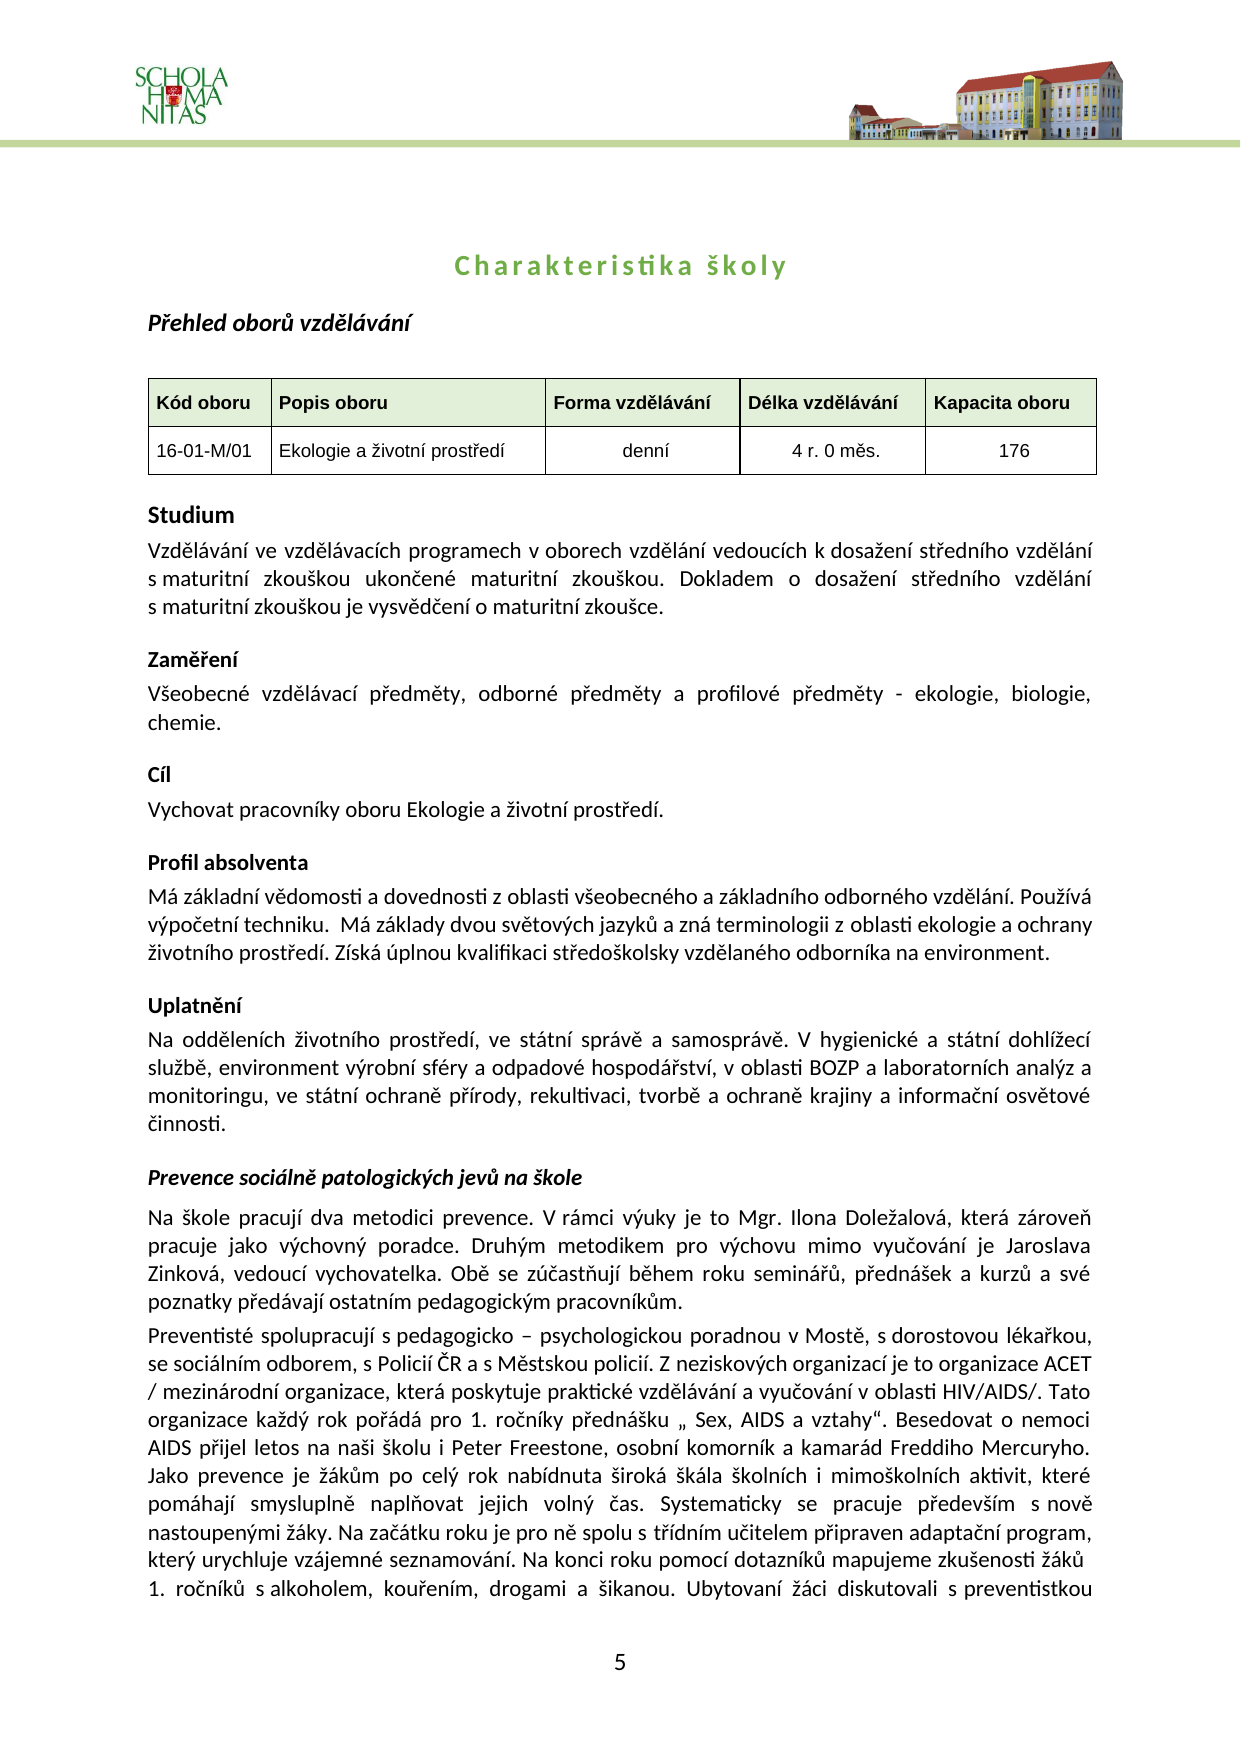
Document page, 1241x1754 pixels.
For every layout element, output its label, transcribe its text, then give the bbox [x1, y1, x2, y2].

table_header Popis oboru [272, 379, 545, 426]
table_cell Ekologie a životní prostředí [272, 427, 545, 473]
text Vzdělávání ve vzdělávacích programech v oborech vzdělání vedoucích k dosažení středního vzdělání s maturitní zkouškou ukončené maturitní zkouškou. Dokladem o dosažení středního vzdělání s maturitní zkouškou je vysvědčení o maturitní zkoušce. [148, 536, 1093, 620]
subtitle Uplatnění [148, 991, 1093, 1019]
text Na škole pracují dva metodici prevence. V rámci výuky je to Mgr. Ilona Doležalová, která zároveň pracuje jako výchovný poradce. Druhým metodikem pro výchovu mimo vyučování je Jaroslava Zinková, vedoucí vychovatelka. Obě se zúčastňují během roku seminářů, přednášek a kurzů a své poznatky předávají ostatním pedagogickým pracovníkům. [148, 1203, 1093, 1315]
subtitle Cíl [148, 761, 1093, 789]
table_cell 176 [926, 427, 1096, 473]
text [148, 1321, 1093, 1602]
subtitle Charakteristika školy [148, 247, 1093, 282]
text Všeobecné vzdělávací předměty, odborné předměty a profilové předměty - ekologie, biologie, chemie. [148, 679, 1093, 736]
table_cell 16-01-M/01 [149, 427, 271, 473]
table_header Kód oboru [149, 379, 271, 426]
subtitle Zaměření [148, 645, 1093, 673]
subtitle Prevence sociálně patologických jevů na škole [148, 1163, 1093, 1191]
table_header Délka vzdělávání [741, 379, 925, 426]
table_cell 4 r. 0 měs. [741, 427, 925, 473]
subtitle Studium [148, 499, 1093, 530]
table_header Forma vzdělávání [546, 379, 739, 426]
subtitle Přehled oborů vzdělávání [148, 307, 1093, 338]
table_header Kapacita oboru [926, 379, 1096, 426]
subtitle Profil absolventa [148, 848, 1093, 876]
text Na odděleních životního prostředí, ve státní správě a samosprávě. V hygienické a státní dohlížecí službě, environment výrobní sféry a odpadové hospodářství, v oblasti BOZP a laboratorních analýz a monitoringu, ve státní ochraně přírody, rekultivaci, tvorbě a ochraně krajiny a informační osvětové činnosti. [148, 1026, 1093, 1138]
picture [839, 53, 1132, 139]
text Má základní vědomosti a dovednosti z oblasti všeobecného a základního odborného vzdělání. Používá výpočetní techniku. Má základy dvou světových jazyků a zná terminologii z oblasti ekologie a ochrany životního prostředí. Získá úplnou kvalifikaci středoškolsky vzdělaného odborníka na environment. [148, 882, 1093, 966]
text Vychovat pracovníky oboru Ekologie a životní prostředí. [148, 795, 1093, 823]
table_cell denní [546, 427, 739, 473]
picture [134, 65, 229, 126]
